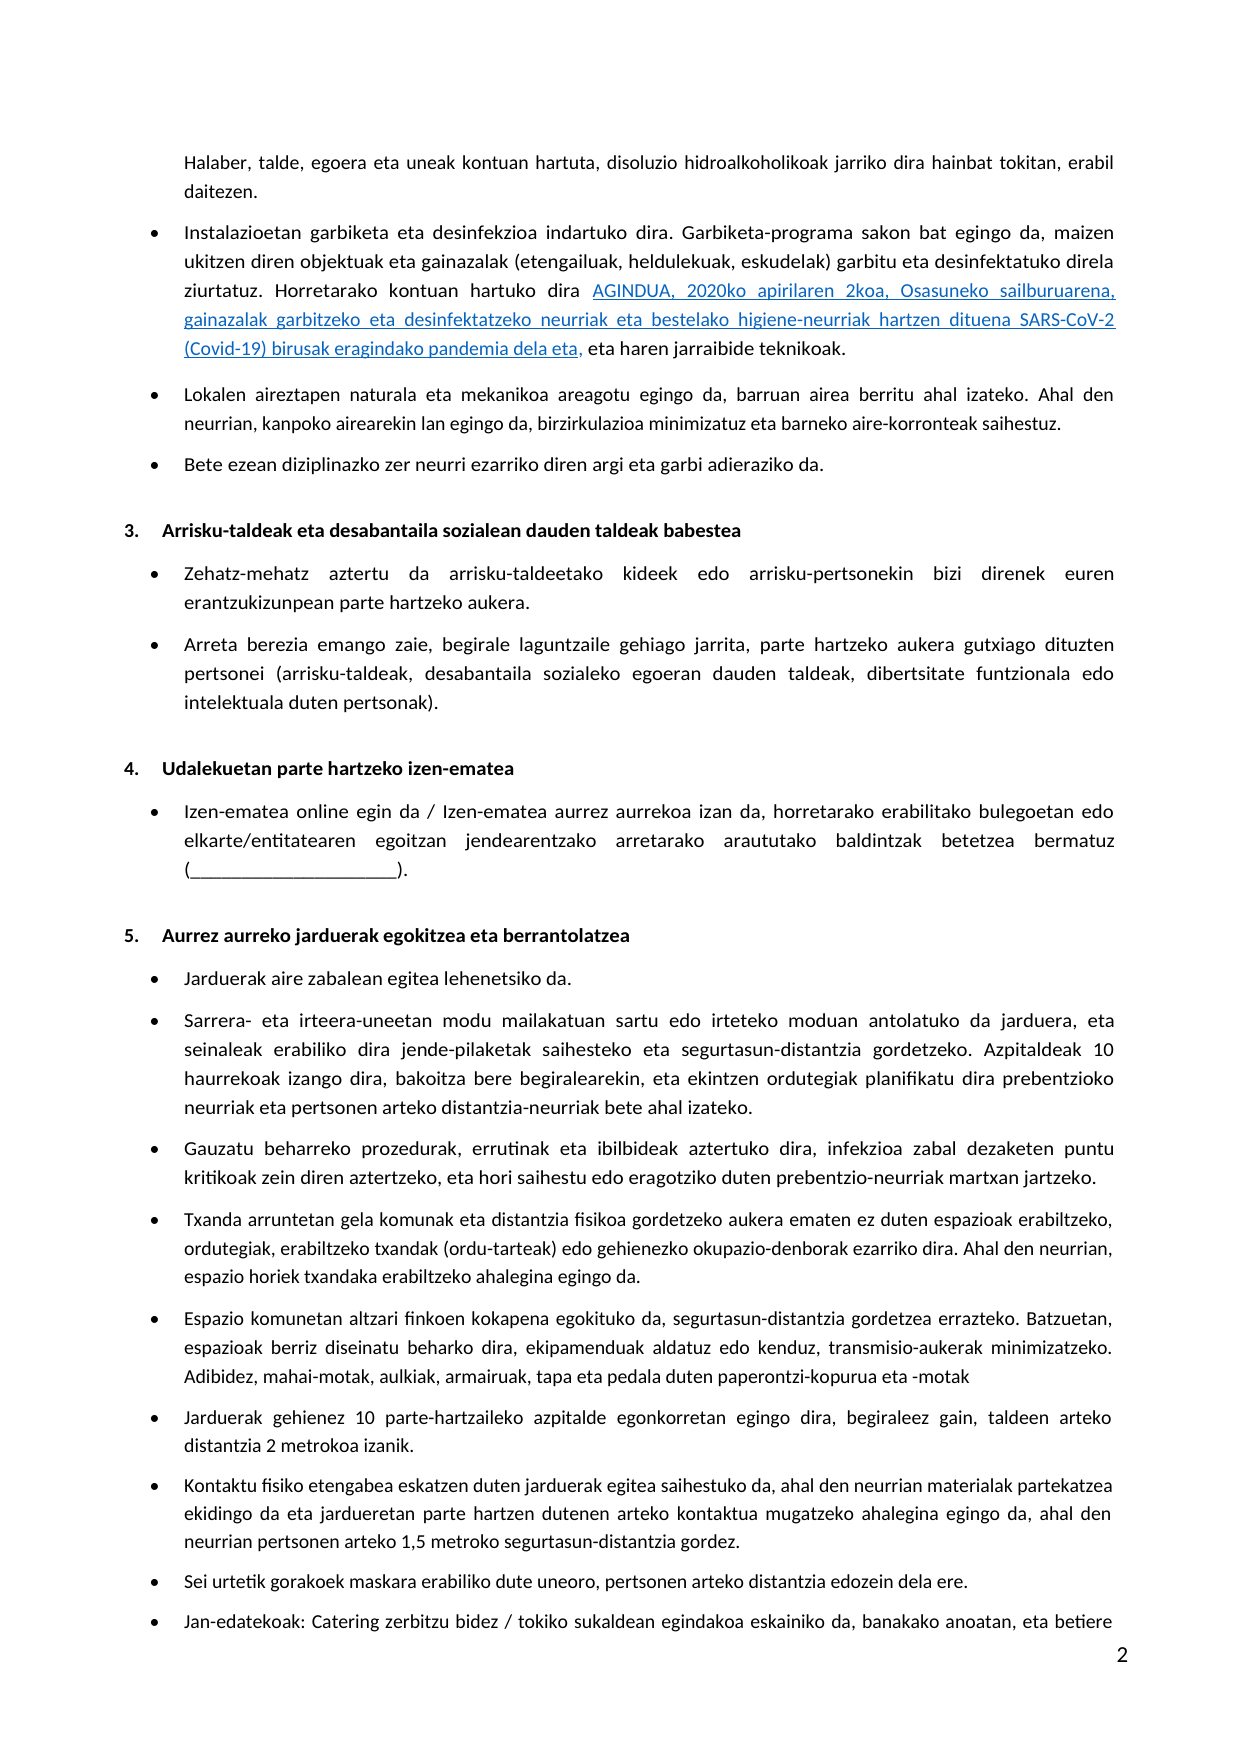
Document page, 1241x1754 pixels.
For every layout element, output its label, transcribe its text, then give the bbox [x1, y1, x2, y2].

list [149, 1609, 1114, 1633]
list Sarrera- eta irteera-uneetan modu mailakatuan sartu edo irteteko moduan antolatuko da jarduera, eta seinaleak erabiliko dira jende-pilaketak saihesteko eta segurtasun-distantzia gordetzeko. Azpitaldeak 10 haurrekoak izango dira, bakoitza bere begiralearekin, eta ekintzen ordutegiak planifikatu dira prebentzioko neurriak eta pertsonen arteko distantzia-neurriak bete ahal izateko. [149, 1008, 1116, 1119]
list Izen-ematea online egin da / Izen-ematea aurrez aurrekoa izan da, horretarako erabilitako bulegoetan edo elkarte/entitatearen egoitzan jendearentzako arretarako araututako baldintzak betetzea bermatuz (____________________). [149, 799, 1116, 881]
list Lokalen aireztapen naturala eta mekanikoa areagotu egingo da, barruan airea berritu ahal izateko. Ahal den neurrian, kanpoko airearekin lan egingo da, birzirkulazioa minimizatuz eta barneko aire-korronteak saihestuz. [149, 382, 1116, 435]
list Txanda arruntetan gela komunak eta distantzia fisikoa gordetzeko aukera ematen ez duten espazioak erabiltzeko, ordutegiak, erabiltzeko txandak (ordu-tarteak) edo gehienezko okupazio-denborak ezarriko dira. Ahal den neurrian, espazio horiek txandaka erabiltzeko ahalegina egingo da. [149, 1207, 1114, 1289]
list Sei urtetik gorakoek maskara erabiliko dute uneoro, pertsonen arteko distantzia edozein dela ere. [149, 1569, 1114, 1593]
list Jarduerak gehienez 10 parte-hartzaileko azpitalde egonkorretan egingo dira, begiraleez gain, taldeen arteko distantzia 2 metrokoa izanik. [149, 1406, 1114, 1457]
list Zehatz-mehatz aztertu da arrisku-taldeetako kideek edo arrisku-pertsonekin bizi direnek euren erantzukizunpean parte hartzeko aukera. [149, 562, 1116, 615]
list Instalazioetan garbiketa eta desinfekzioa indartuko dira. Garbiketa-programa sakon bat egingo da, maizen ukitzen diren objektuak eta gainazalak (etengailuak, heldulekuak, eskudelak) garbitu eta desinfektatuko direla ziurtatuz. Horretarako kontuan hartuko dira AGINDUA, 2020ko apirilaren 2koa, Osasuneko sailburuarena, gainazalak garbitzeko eta desinfektatzeko neurriak eta bestelako higiene-neurriak hartzen dituena SARS-CoV-2 (Covid-19) birusak eragindako pandemia dela eta, eta haren jarraibide teknikoak. [149, 220, 1116, 360]
list Espazio komunetan altzari finkoen kokapena egokituko da, segurtasun-distantzia gordetzea errazteko. Batzuetan, espazioak berriz diseinatu beharko dira, ekipamenduak aldatuz edo kenduz, transmisio-aukerak minimizatzeko. Adibidez, mahai-motak, aulkiak, armairuak, tapa eta pedala duten paperontzi-kopurua eta -motak [149, 1306, 1114, 1388]
list Gauzatu beharreko prozedurak, errutinak eta ibilbideak aztertuko dira, infekzioa zabal dezaketen puntu kritikoak zein diren aztertzeko, eta hori saihestu edo eragotziko duten prebentzio-neurriak martxan jartzeko. [149, 1136, 1116, 1189]
subtitle Aurrez aurreko jarduerak egokitzea eta berrantolatzea [124, 924, 1128, 948]
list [149, 150, 1116, 203]
list Kontaktu fisiko etengabea eskatzen duten jarduerak egitea saihestuko da, ahal den neurrian materialak partekatzea ekidingo da eta jardueretan parte hartzen dutenen arteko kontaktua mugatzeko ahalegina egingo da, ahal den neurrian pertsonen arteko 1,5 metroko segurtasun-distantzia gordez. [149, 1473, 1114, 1553]
list Arreta berezia emango zaie, begirale laguntzaile gehiago jarrita, parte hartzeko aukera gutxiago dituzten pertsonei (arrisku-taldeak, desabantaila sozialeko egoeran dauden taldeak, dibertsitate funtzionala edo intelektuala duten pertsonak). [149, 632, 1116, 714]
subtitle Udalekuetan parte hartzeko izen-ematea [124, 756, 1128, 781]
subtitle Arrisku-taldeak eta desabantaila sozialean dauden taldeak babestea [124, 519, 1128, 543]
list Jarduerak aire zabalean egitea lehenetsiko da. [149, 967, 1116, 991]
list Bete ezean diziplinazko zer neurri ezarriko diren argi eta garbi adieraziko da. [149, 452, 1116, 476]
